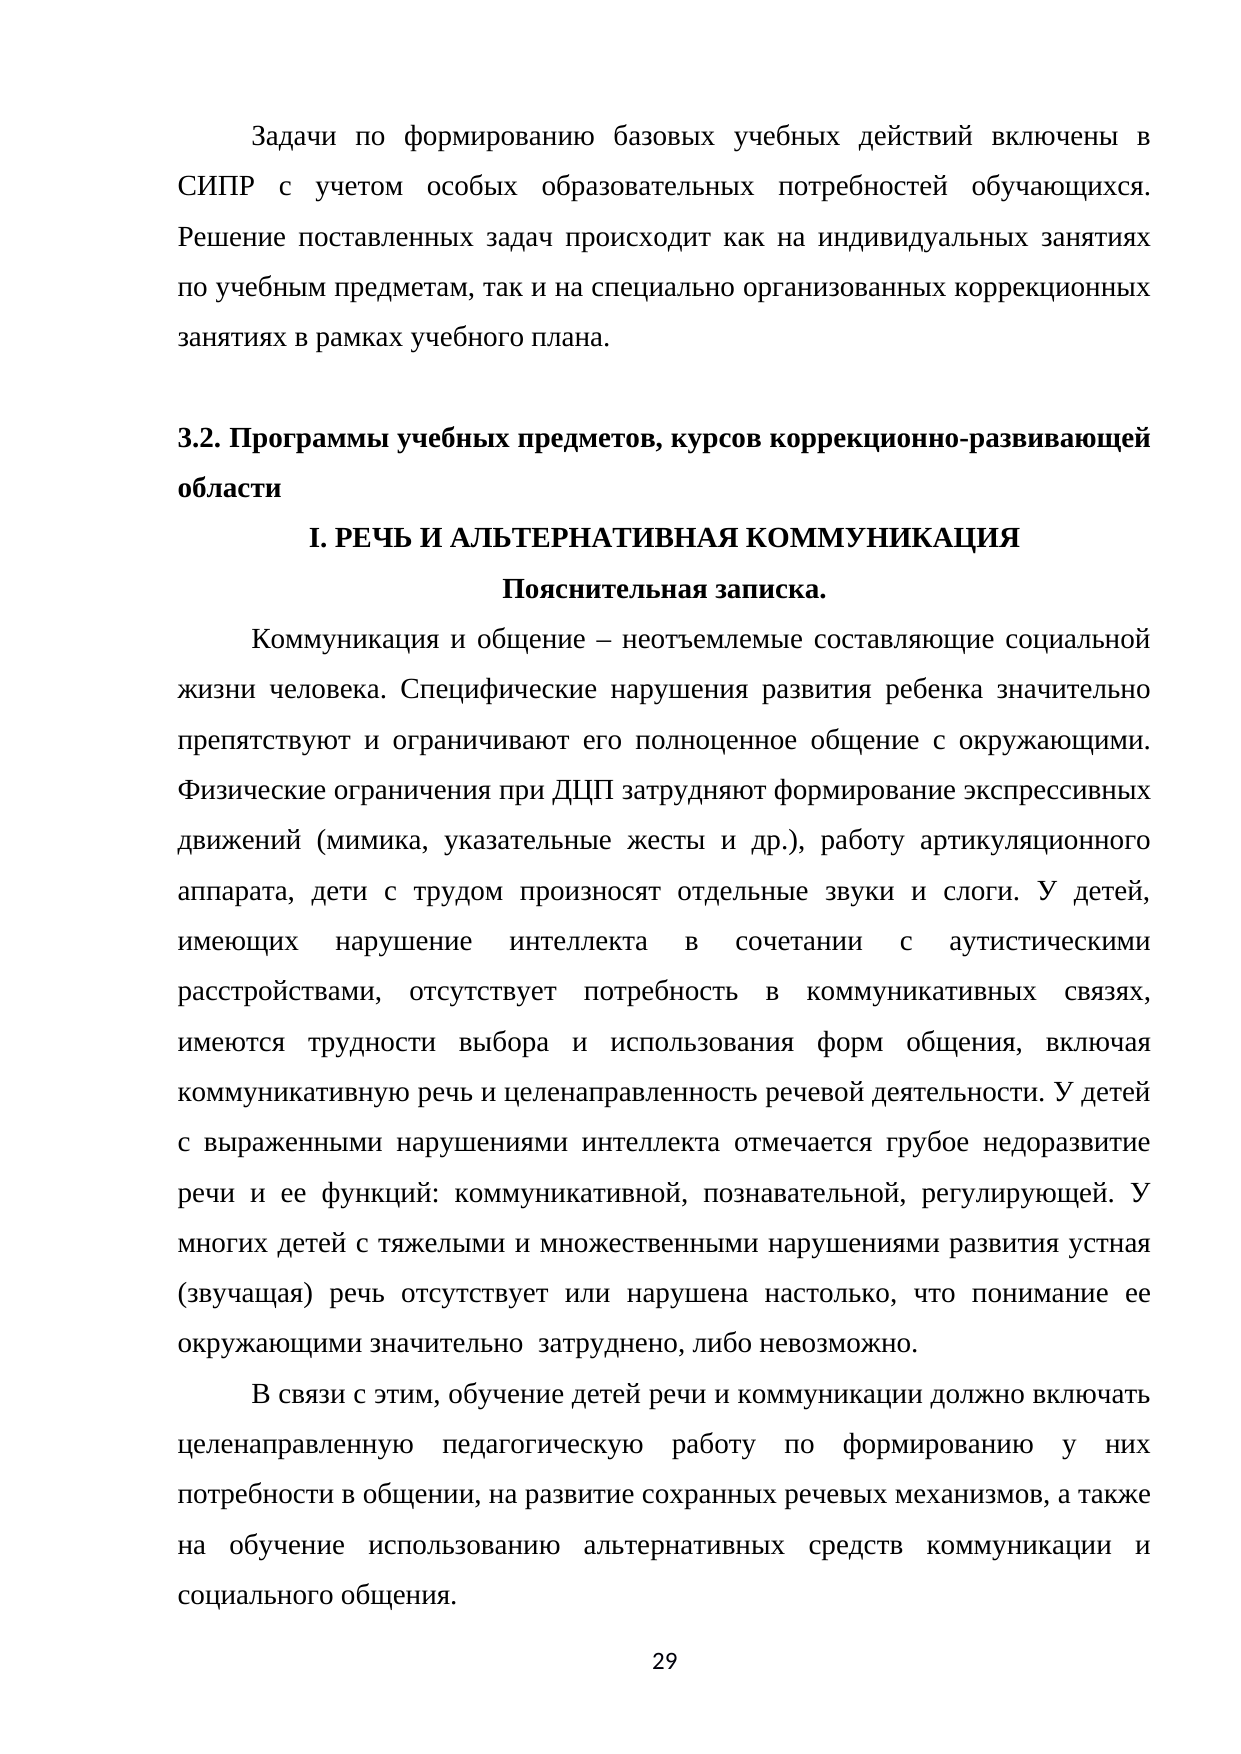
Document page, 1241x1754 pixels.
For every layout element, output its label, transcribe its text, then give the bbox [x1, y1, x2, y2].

text I. РЕЧЬ И АЛЬТЕРНАТИВНАЯ КОММУНИКАЦИЯ [177, 521, 1152, 554]
text Пояснительная записка. [177, 571, 1152, 604]
text 3.2. Программы учебных предметов, курсов коррекционно-развивающей области [177, 420, 1152, 504]
text Коммуникация и общение – неотъемлемые составляющие социальной жизни человека. Специфические нарушения развития ребенка значительно препятствуют и ограничивают его полноценное общение с окружающими. Физические ограничения при ДЦП затрудняют формирование экспрессивных движений (мимика, указательные жесты и др.), работу артикуляционного аппарата, дети с трудом произносят отдельные звуки и слоги. У детей, имеющих нарушение интеллекта в сочетании с аутистическими расстройствами, отсутствует потребность в коммуникативных связях, имеются трудности выбора и использования форм общения, включая коммуникативную речь и целенаправленность речевой деятельности. У детей с выраженными нарушениями интеллекта отмечается грубое недоразвитие речи и ее функций: коммуникативной, познавательной, регулирующей. У многих детей с тяжелыми и множественными нарушениями развития устная (звучащая) речь отсутствует или нарушена настолько, что понимание ее окружающими значительно затруднено, либо невозможно. [177, 621, 1152, 1359]
text В связи с этим, обучение детей речи и коммуникации должно включать целенаправленную педагогическую работу по формированию у них потребности в общении, на развитие сохранных речевых механизмов, а также на обучение использованию альтернативных средств коммуникации и социального общения. [177, 1376, 1152, 1611]
text Задачи по формированию базовых учебных действий включены в СИПР с учетом особых образовательных потребностей обучающихся. Решение поставленных задач происходит как на индивидуальных занятиях по учебным предметам, так и на специально организованных коррекционных занятиях в рамках учебного плана. [177, 118, 1152, 353]
